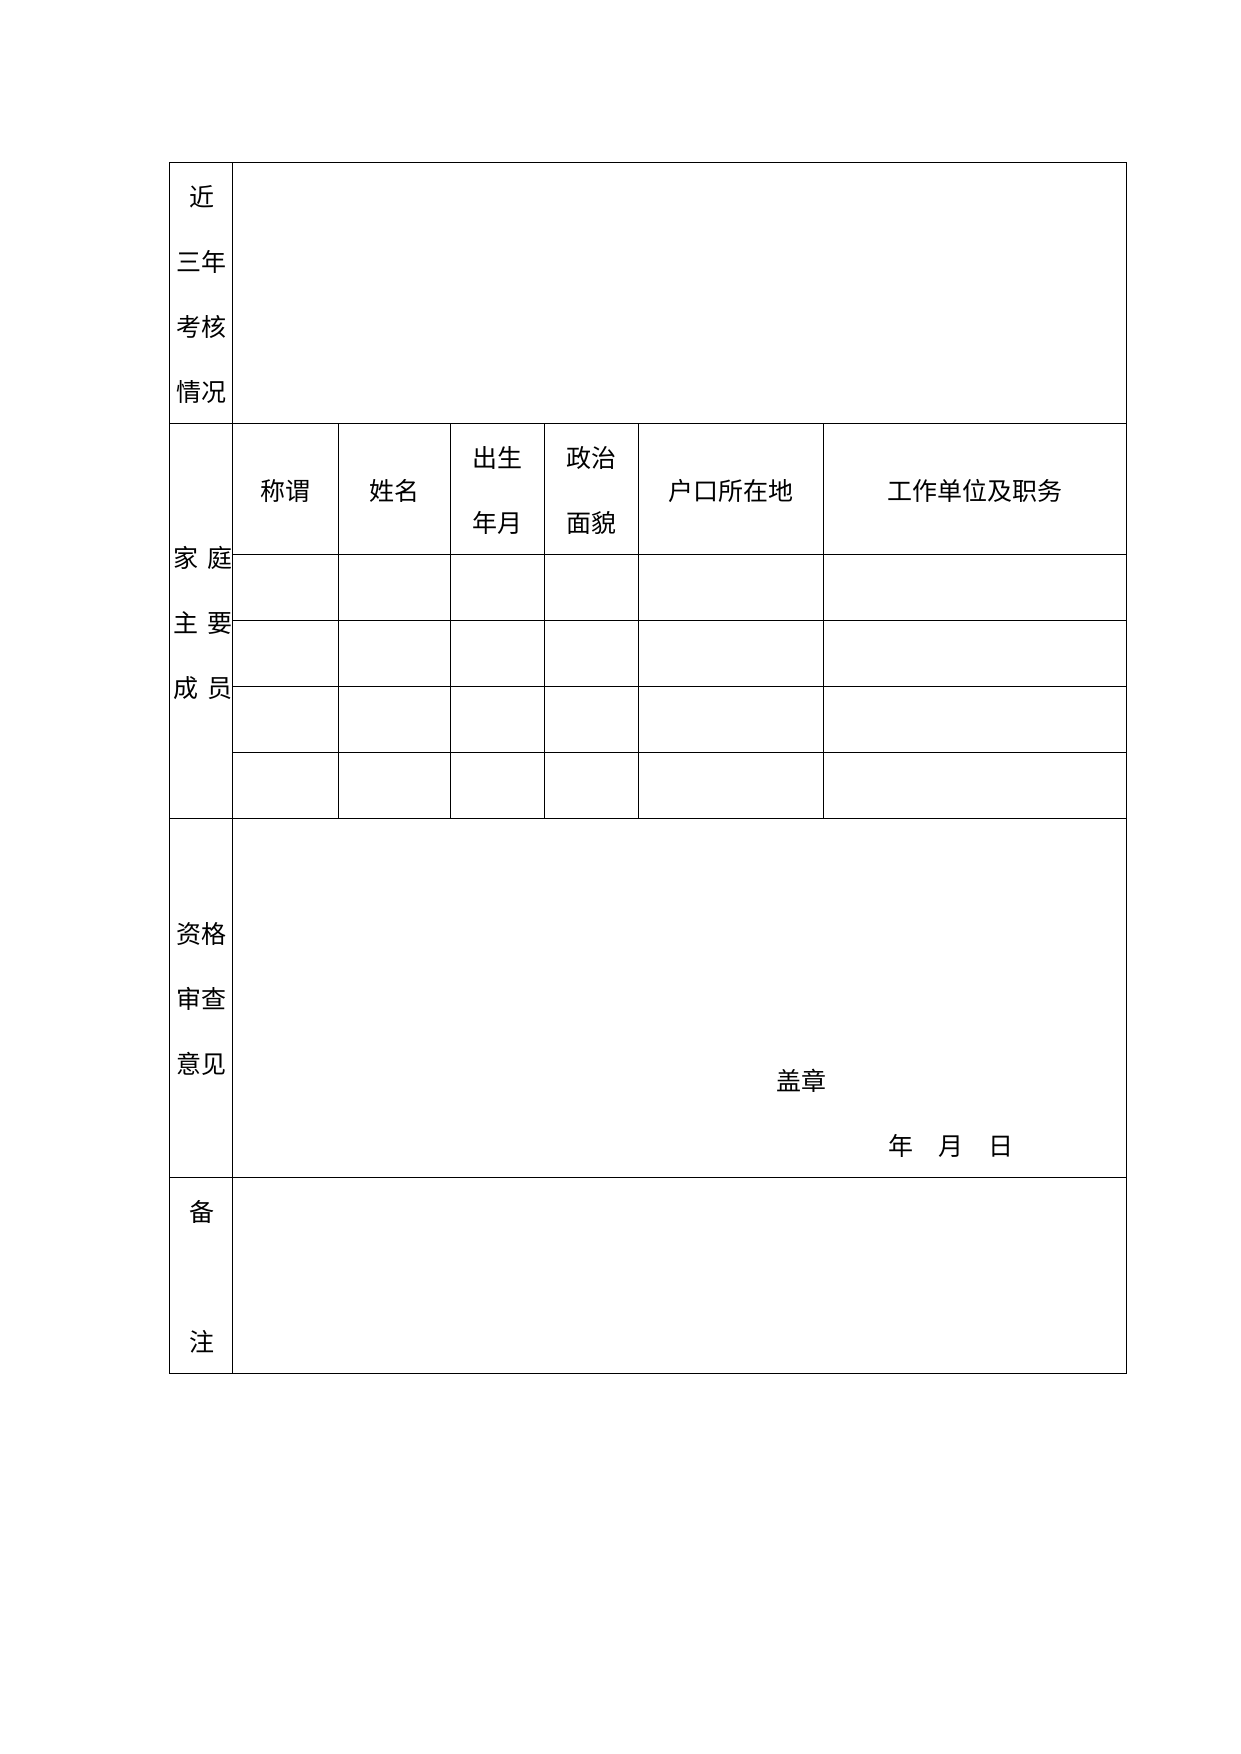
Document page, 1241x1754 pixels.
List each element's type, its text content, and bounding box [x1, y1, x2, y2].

table_cell [339, 621, 450, 686]
table_cell [824, 621, 1126, 686]
table_cell [339, 687, 450, 752]
table_cell 近 三年考核情况 [170, 163, 232, 423]
table_cell 备 注 [170, 1178, 232, 1373]
table_cell [233, 163, 1126, 423]
table_cell [545, 555, 638, 620]
table_cell [233, 555, 338, 620]
table_cell [824, 555, 1126, 620]
table_cell [233, 753, 338, 818]
table_cell 姓名 [339, 424, 450, 554]
table_cell 政治 面貌 [545, 424, 638, 554]
table_cell [339, 555, 450, 620]
table_cell [451, 687, 544, 752]
table_cell [545, 621, 638, 686]
table_cell 工作单位及职务 [824, 424, 1126, 554]
table_cell [451, 753, 544, 818]
table_cell 户口所在地 [639, 424, 823, 554]
table_cell [233, 687, 338, 752]
table_cell [233, 1178, 1126, 1373]
table_cell [639, 621, 823, 686]
table_cell 资格审查意见 [170, 819, 232, 1177]
table_cell [451, 555, 544, 620]
table_cell [545, 753, 638, 818]
table_cell [545, 687, 638, 752]
table_cell 盖章 年 月 日 [233, 819, 1126, 1177]
table_cell [824, 687, 1126, 752]
table_cell [339, 753, 450, 818]
table_cell [451, 621, 544, 686]
table_cell [233, 621, 338, 686]
table_cell 出生 年月 [451, 424, 544, 554]
table_cell 家庭主要成员 [170, 424, 232, 818]
table_cell 称谓 [233, 424, 338, 554]
table_cell [639, 753, 823, 818]
table_cell [824, 753, 1126, 818]
table_cell [639, 687, 823, 752]
table_cell [639, 555, 823, 620]
